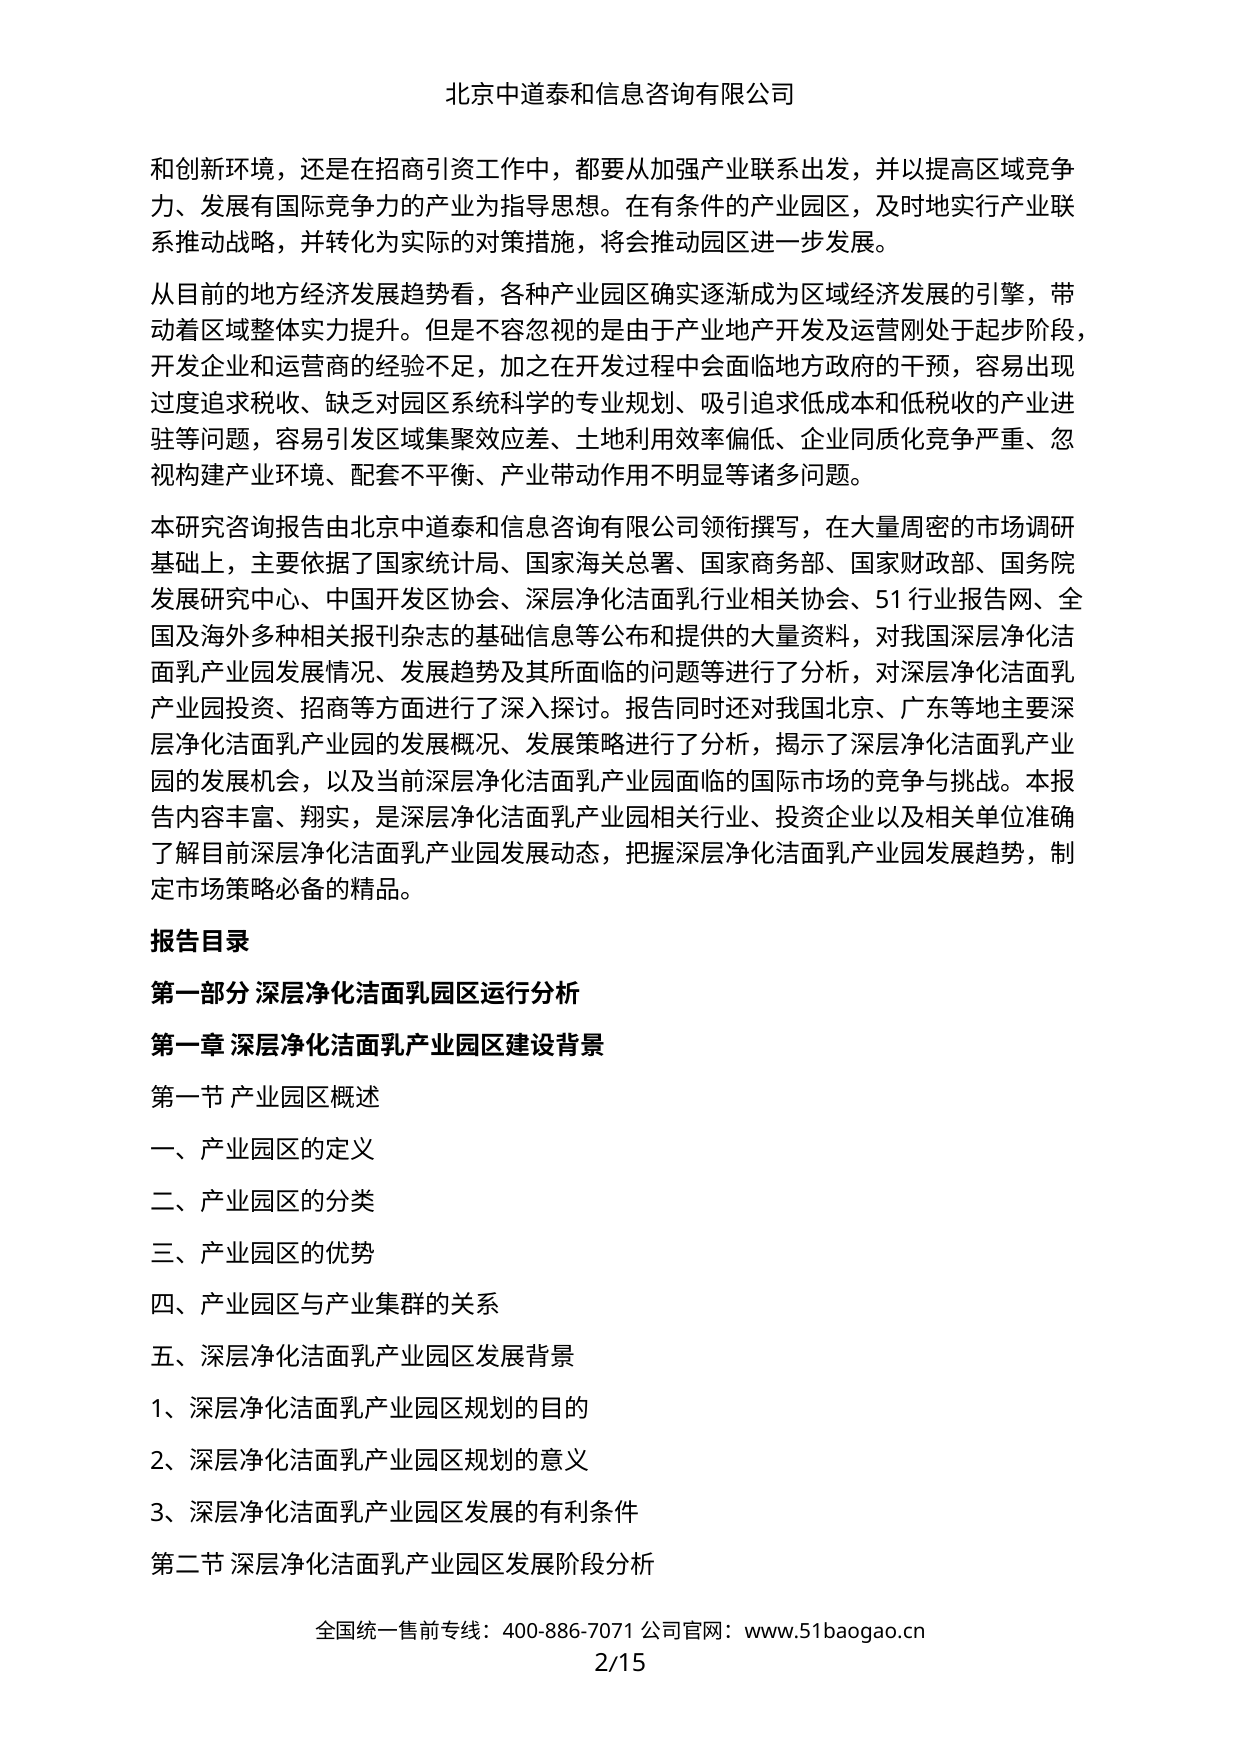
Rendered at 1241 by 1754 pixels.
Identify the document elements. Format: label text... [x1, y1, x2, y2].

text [150, 150, 1090, 259]
text 第一章 深层净化洁面乳产业园区建设背景 [150, 1026, 1090, 1062]
text 三、产业园区的优势 [150, 1233, 1090, 1269]
text 本研究咨询报告由北京中道泰和信息咨询有限公司领衔撰写，在大量周密的市场调研基础上，主要依据了国家统计局、国家海关总署、国家商务部、国家财政部、国务院发展研究中心、中国开发区协会、深层净化洁面乳行业相关协会、51行业报告网、全国及海外多种相关报刊杂志的基础信息等公布和提供的大量资料，对我国深层净化洁面乳产业园发展情况、发展趋势及其所面临的问题等进行了分析，对深层净化洁面乳产业园投资、招商等方面进行了深入探讨。报告同时还对我国北京、广东等地主要深层净化洁面乳产业园的发展概况、发展策略进行了分析，揭示了深层净化洁面乳产业园的发展机会，以及当前深层净化洁面乳产业园面临的国际市场的竞争与挑战。本报告内容丰富、翔实，是深层净化洁面乳产业园相关行业、投资企业以及相关单位准确了解目前深层净化洁面乳产业园发展动态，把握深层净化洁面乳产业园发展趋势，制定市场策略必备的精品。 [150, 507, 1090, 906]
text 第二节 深层净化洁面乳产业园区发展阶段分析 [150, 1544, 1090, 1581]
text 第一部分 深层净化洁面乳园区运行分析 [150, 974, 1090, 1010]
text 一、产业园区的定义 [150, 1129, 1090, 1166]
text 报告目录 [150, 922, 1090, 958]
text 五、深层净化洁面乳产业园区发展背景 [150, 1337, 1090, 1373]
text 四、产业园区与产业集群的关系 [150, 1285, 1090, 1321]
text 二、产业园区的分类 [150, 1181, 1090, 1217]
text 第一节 产业园区概述 [150, 1077, 1090, 1114]
text 2、深层净化洁面乳产业园区规划的意义 [150, 1441, 1090, 1477]
text 3、深层净化洁面乳产业园区发展的有利条件 [150, 1492, 1090, 1529]
text 从目前的地方经济发展趋势看，各种产业园区确实逐渐成为区域经济发展的引擎，带动着区域整体实力提升。但是不容忽视的是由于产业地产开发及运营刚处于起步阶段，开发企业和运营商的经验不足，加之在开发过程中会面临地方政府的干预，容易出现过度追求税收、缺乏对园区系统科学的专业规划、吸引追求低成本和低税收的产业进驻等问题，容易引发区域集聚效应差、土地利用效率偏低、企业同质化竞争严重、忽视构建产业环境、配套不平衡、产业带动作用不明显等诸多问题。 [150, 274, 1090, 492]
text 1、深层净化洁面乳产业园区规划的目的 [150, 1389, 1090, 1425]
